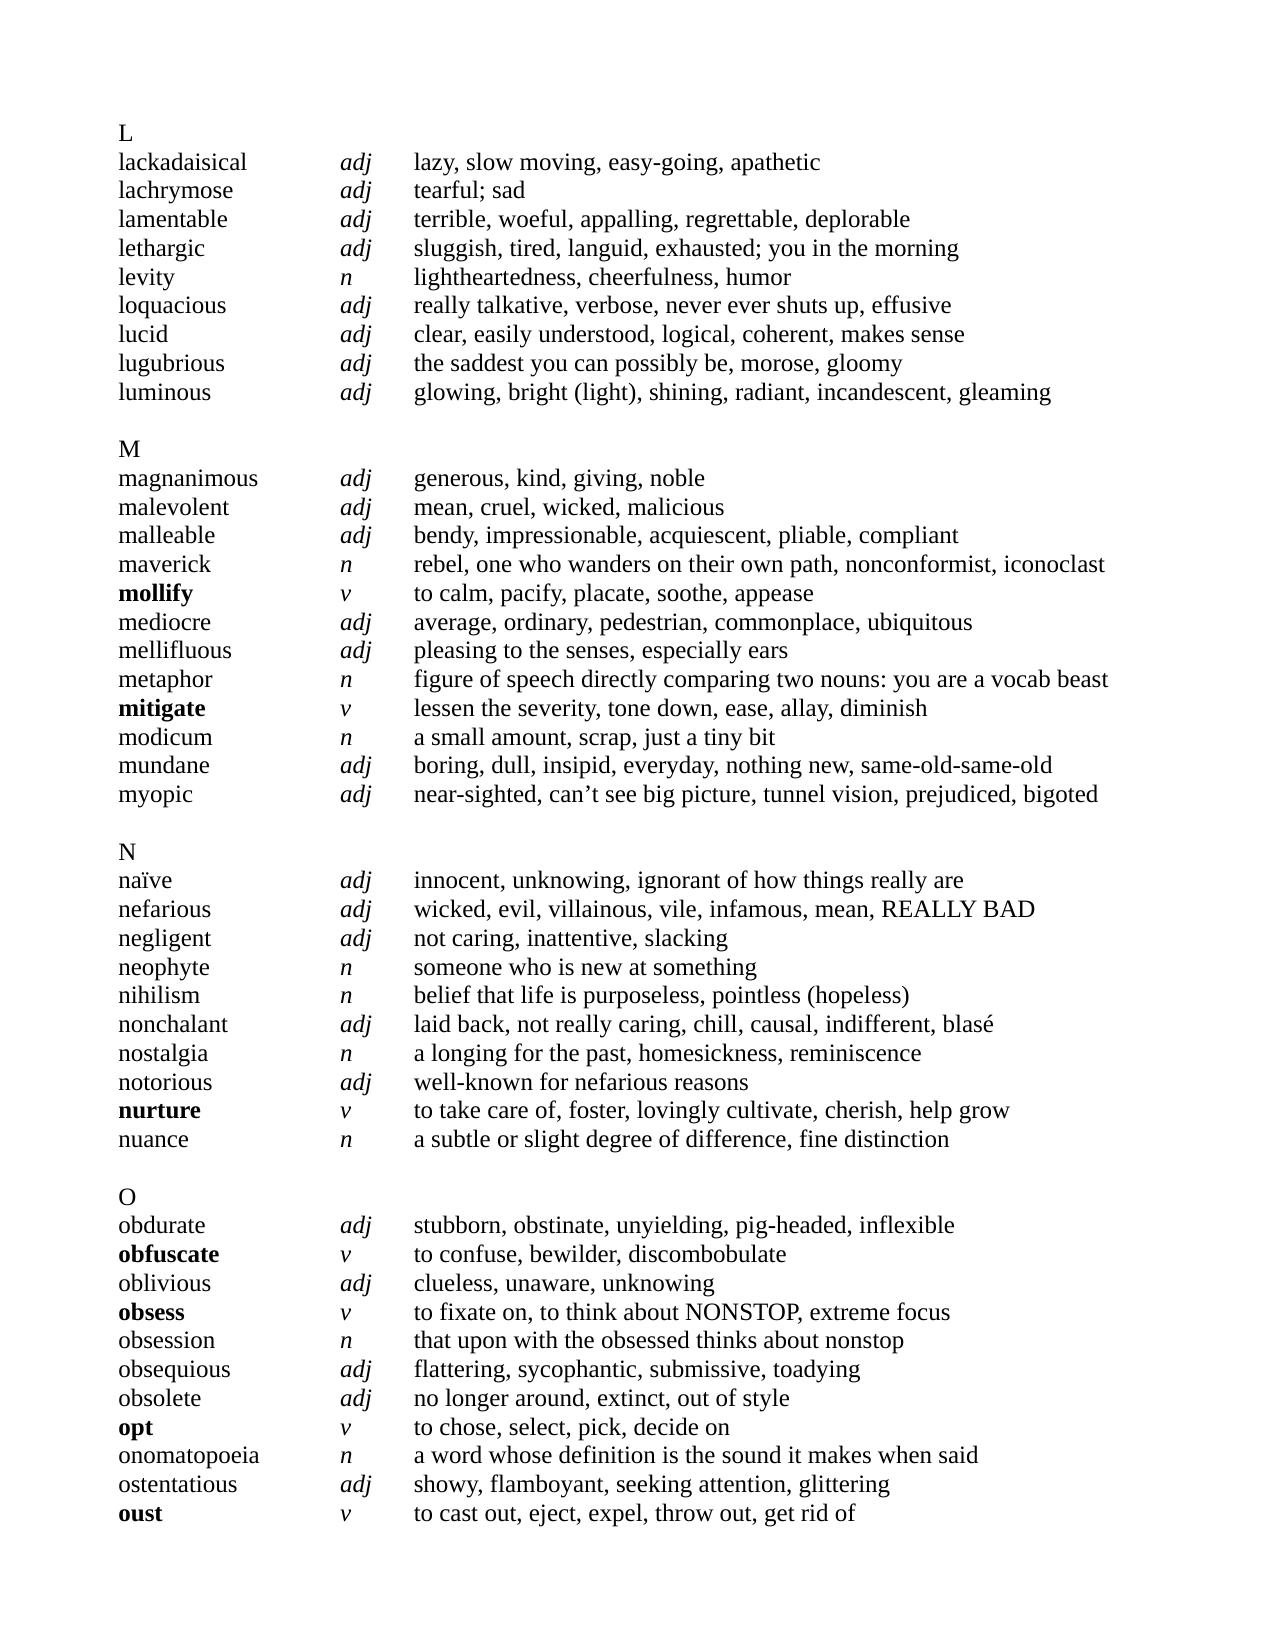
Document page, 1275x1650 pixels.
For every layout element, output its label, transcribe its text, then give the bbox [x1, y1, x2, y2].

text L [118, 118, 1157, 147]
text magnanimous adj generous, kind, giving, noble [118, 463, 1157, 492]
text obsess v to fixate on, to think about NONSTOP, extreme focus [118, 1297, 1157, 1326]
text obsequious adj flattering, sycophantic, submissive, toadying [118, 1354, 1157, 1383]
text nonchalant adj laid back, not really caring, chill, causal, indifferent, blasé [118, 1009, 1157, 1038]
text modicum n a small amount, scrap, just a tiny bit [118, 722, 1157, 751]
text nurture v to take care of, foster, lovingly cultivate, cherish, help grow [118, 1096, 1157, 1124]
text oblivious adj clueless, unaware, unknowing [118, 1268, 1157, 1297]
text lugubrious adj the saddest you can possibly be, morose, gloomy [118, 348, 1157, 377]
text nefarious adj wicked, evil, villainous, vile, infamous, mean, REALLY BAD [118, 894, 1157, 923]
text lethargic adj sluggish, tired, languid, exhausted; you in the morning [118, 233, 1157, 262]
list metaphor n figure of speech directly comparing two nouns: you are a vocab beast [118, 664, 1157, 693]
text lackadaisical adj lazy, slow moving, easy-going, apathetic [118, 147, 1157, 176]
list nuance n a subtle or slight degree of difference, fine distinction [118, 1124, 1157, 1153]
text obfuscate v to confuse, bewilder, discombobulate [118, 1239, 1157, 1268]
list mellifluous adj pleasing to the senses, especially ears [118, 636, 1157, 664]
text obsession n that upon with the obsessed thinks about nonstop [118, 1326, 1157, 1354]
text maverick n rebel, one who wanders on their own path, nonconformist, iconoclast [118, 549, 1157, 578]
text levity n lightheartedness, cheerfulness, humor [118, 262, 1157, 291]
list neophyte n someone who is new at something [118, 952, 1157, 981]
text malleable adj bendy, impressionable, acquiescent, pliable, compliant [118, 521, 1157, 549]
text mundane adj boring, dull, insipid, everyday, nothing new, same-old-same-old [118, 751, 1157, 779]
text malevolent adj mean, cruel, wicked, malicious [118, 492, 1157, 521]
text naïve adj innocent, unknowing, ignorant of how things really are [118, 866, 1157, 894]
list notorious adj well-known for nefarious reasons [118, 1067, 1157, 1096]
text mollify v to calm, pacify, placate, soothe, appease [118, 578, 1157, 607]
list mitigate v lessen the severity, tone down, ease, allay, diminish [118, 693, 1157, 722]
text myopic adj near-sighted, can’t see big picture, tunnel vision, prejudiced, bigoted [118, 779, 1157, 808]
text opt v to chose, select, pick, decide on [118, 1412, 1157, 1441]
text loquacious adj really talkative, verbose, never ever shuts up, effusive [118, 291, 1157, 319]
text lachrymose adj tearful; sad [118, 176, 1157, 204]
text negligent adj not caring, inattentive, slacking [118, 923, 1157, 952]
text oust v to cast out, eject, expel, throw out, get rid of [118, 1498, 1157, 1527]
text ostentatious adj showy, flamboyant, seeking attention, glittering [118, 1469, 1157, 1498]
text O [118, 1182, 1157, 1211]
text obsolete adj no longer around, extinct, out of style [118, 1383, 1157, 1412]
text lucid adj clear, easily understood, logical, coherent, makes sense [118, 319, 1157, 348]
list nostalgia n a longing for the past, homesickness, reminiscence [118, 1038, 1157, 1067]
list nihilism n belief that life is purposeless, pointless (hopeless) [118, 981, 1157, 1009]
text N [118, 837, 1157, 866]
list mediocre adj average, ordinary, pedestrian, commonplace, ubiquitous [118, 607, 1157, 636]
text M [118, 434, 1157, 463]
text luminous adj glowing, bright (light), shining, radiant, incandescent, gleaming [118, 377, 1157, 406]
text lamentable adj terrible, woeful, appalling, regrettable, deplorable [118, 204, 1157, 233]
text onomatopoeia n a word whose definition is the sound it makes when said [118, 1441, 1157, 1469]
text obdurate adj stubborn, obstinate, unyielding, pig-headed, inflexible [118, 1211, 1157, 1239]
